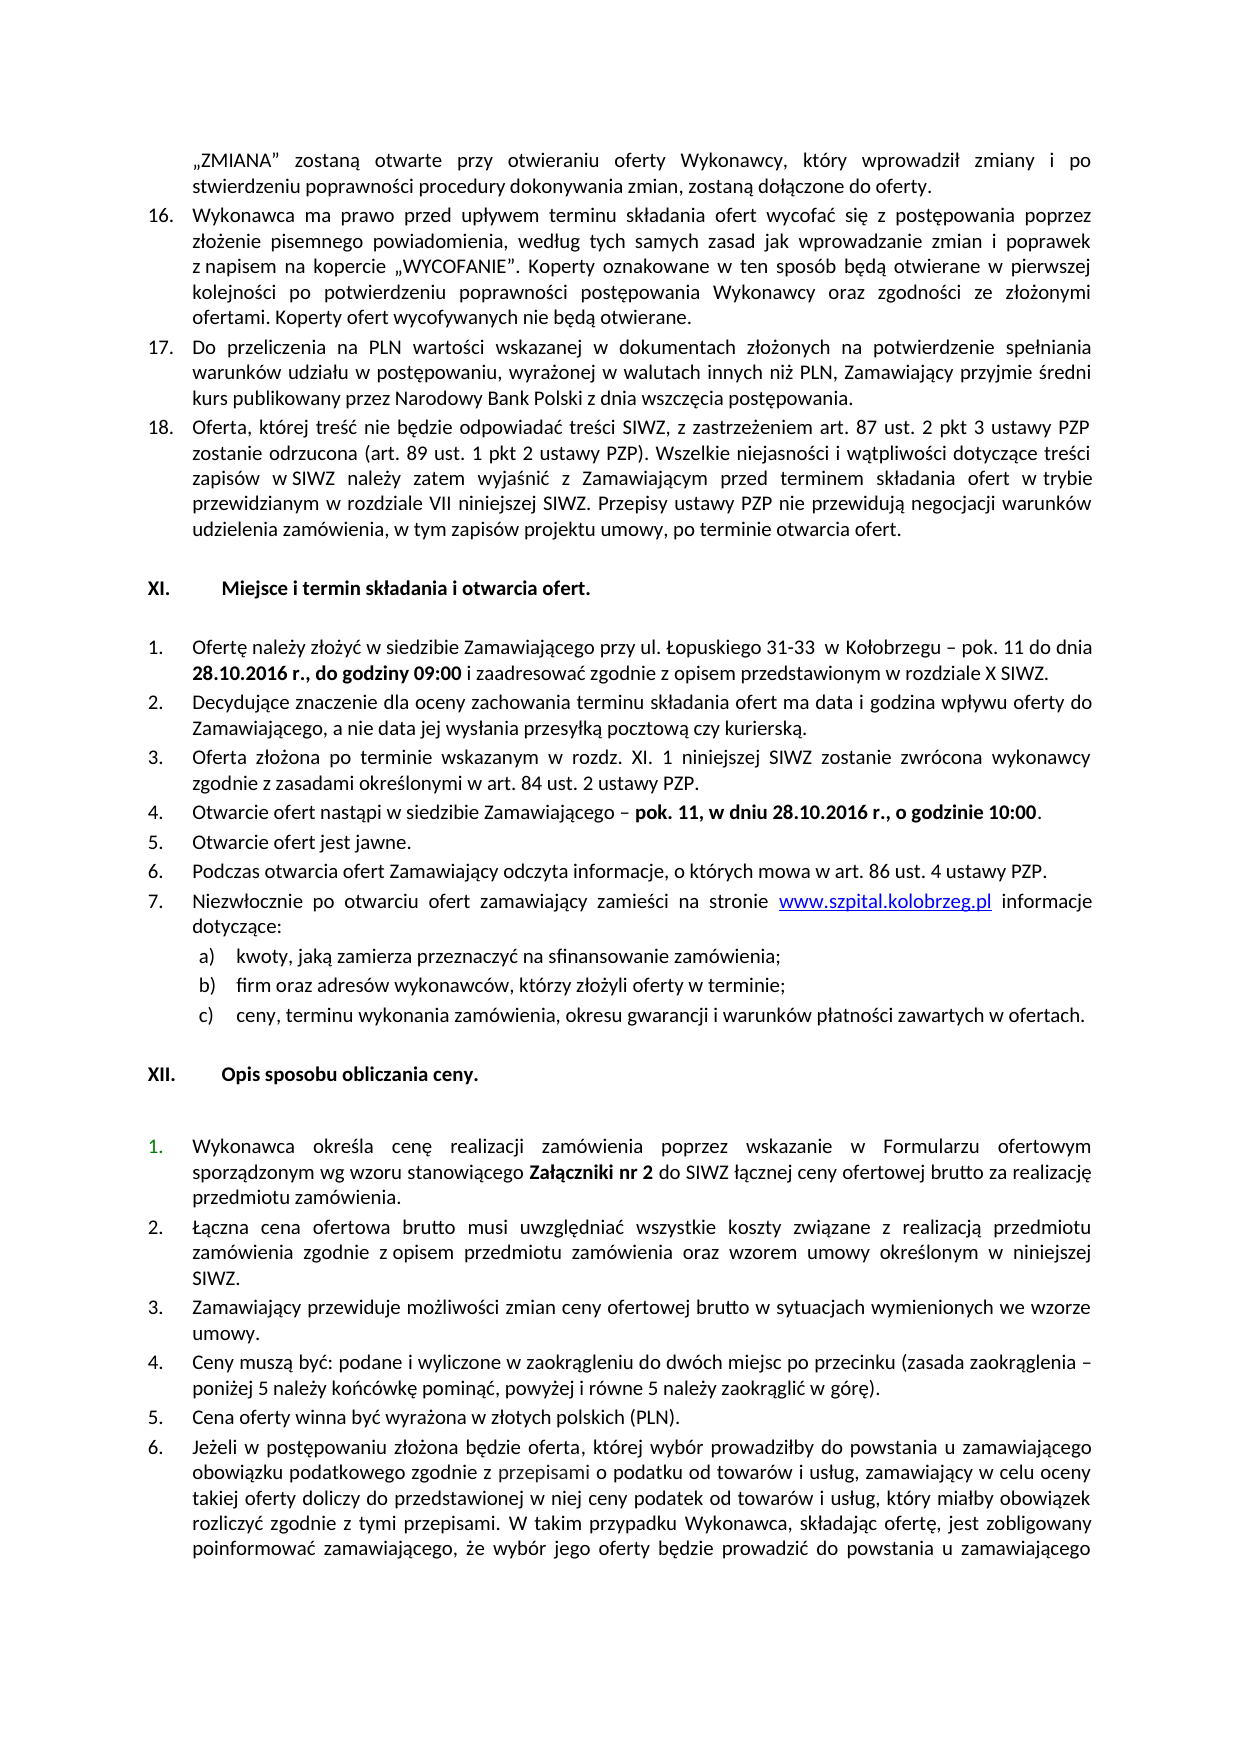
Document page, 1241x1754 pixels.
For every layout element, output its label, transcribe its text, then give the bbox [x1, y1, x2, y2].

list Otwarcie ofert nastąpi w siedzibie Zamawiającego – pok. 11, w dniu 28.10.2016 r., o godzinie 10:00. [148, 799, 1093, 825]
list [148, 148, 1093, 198]
list Ofertę należy złożyć w siedzibie Zamawiającego przy ul. Łopuskiego 31-33 w Kołobrzegu – pok. 11 do dnia 28.10.2016 r., do godziny 09:00 i zaadresować zgodnie z opisem przedstawionym w rozdziale X SIWZ. [148, 634, 1093, 685]
list Wykonawca ma prawo przed upływem terminu składania ofert wycofać się z postępowania poprzez złożenie pisemnego powiadomienia, według tych samych zasad jak wprowadzanie zmian i poprawek z napisem na kopercie „WYCOFANIE”. Koperty oznakowane w ten sposób będą otwierane w pierwszej kolejności po potwierdzeniu poprawności postępowania Wykonawcy oraz zgodności ze złożonymi ofertami. Koperty ofert wycofywanych nie będą otwierane. [148, 203, 1093, 330]
list Podczas otwarcia ofert Zamawiający odczyta informacje, o których mowa w art. 86 ust. 4 ustawy PZP. [148, 858, 1093, 884]
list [148, 1434, 1093, 1561]
list Oferta, której treść nie będzie odpowiadać treści SIWZ, z zastrzeżeniem art. 87 ust. 2 pkt 3 ustawy PZP zostanie odrzucona (art. 89 ust. 1 pkt 2 ustawy PZP). Wszelkie niejasności i wątpliwości dotyczące treści zapisów w SIWZ należy zatem wyjaśnić z Zamawiającym przed terminem składania ofert w trybie przewidzianym w rozdziale VII niniejszej SIWZ. Przepisy ustawy PZP nie przewidują negocjacji warunków udzielenia zamówienia, w tym zapisów projektu umowy, po terminie otwarcia ofert. [148, 414, 1093, 541]
list Decydujące znaczenie dla oceny zachowania terminu składania ofert ma data i godzina wpływu oferty do Zamawiającego, a nie data jej wysłania przesyłką pocztową czy kurierską. [148, 689, 1093, 740]
text XII. Opis sposobu obliczania ceny. [148, 1061, 1093, 1087]
list Zamawiający przewiduje możliwości zmian ceny ofertowej brutto w sytuacjach wymienionych we wzorze umowy. [148, 1294, 1093, 1345]
list Wykonawca określa cenę realizacji zamówienia poprzez wskazanie w Formularzu ofertowym sporządzonym wg wzoru stanowiącego Załączniki nr 2 do SIWZ łącznej ceny ofertowej brutto za realizację przedmiotu zamówienia. [148, 1133, 1093, 1210]
list Cena oferty winna być wyrażona w złotych polskich (PLN). [148, 1404, 1093, 1430]
list ceny, terminu wykonania zamówienia, okresu gwarancji i warunków płatności zawartych w ofertach. [199, 1002, 1093, 1028]
list Otwarcie ofert jest jawne. [148, 829, 1093, 854]
list kwoty, jaką zamierza przeznaczyć na sfinansowanie zamówienia; [199, 943, 1093, 968]
text XI. Miejsce i termin składania i otwarcia ofert. [148, 575, 1093, 601]
list firm oraz adresów wykonawców, którzy złożyli oferty w terminie; [199, 973, 1093, 998]
list Niezwłocznie po otwarciu ofert zamawiający zamieści na stronie www.szpital.kolobrzeg.pl informacje dotyczące: [148, 888, 1093, 939]
list Łączna cena ofertowa brutto musi uwzględniać wszystkie koszty związane z realizacją przedmiotu zamówienia zgodnie z opisem przedmiotu zamówienia oraz wzorem umowy określonym w niniejszej SIWZ. [148, 1214, 1093, 1290]
list Oferta złożona po terminie wskazanym w rozdz. XI. 1 niniejszej SIWZ zostanie zwrócona wykonawcy zgodnie z zasadami określonymi w art. 84 ust. 2 ustawy PZP. [148, 744, 1093, 795]
list Ceny muszą być: podane i wyliczone w zaokrągleniu do dwóch miejsc po przecinku (zasada zaokrąglenia – poniżej 5 należy końcówkę pominąć, powyżej i równe 5 należy zaokrąglić w górę). [148, 1349, 1093, 1400]
list Do przeliczenia na PLN wartości wskazanej w dokumentach złożonych na potwierdzenie spełniania warunków udziału w postępowaniu, wyrażonej w walutach innych niż PLN, Zamawiający przyjmie średni kurs publikowany przez Narodowy Bank Polski z dnia wszczęcia postępowania. [148, 334, 1093, 410]
